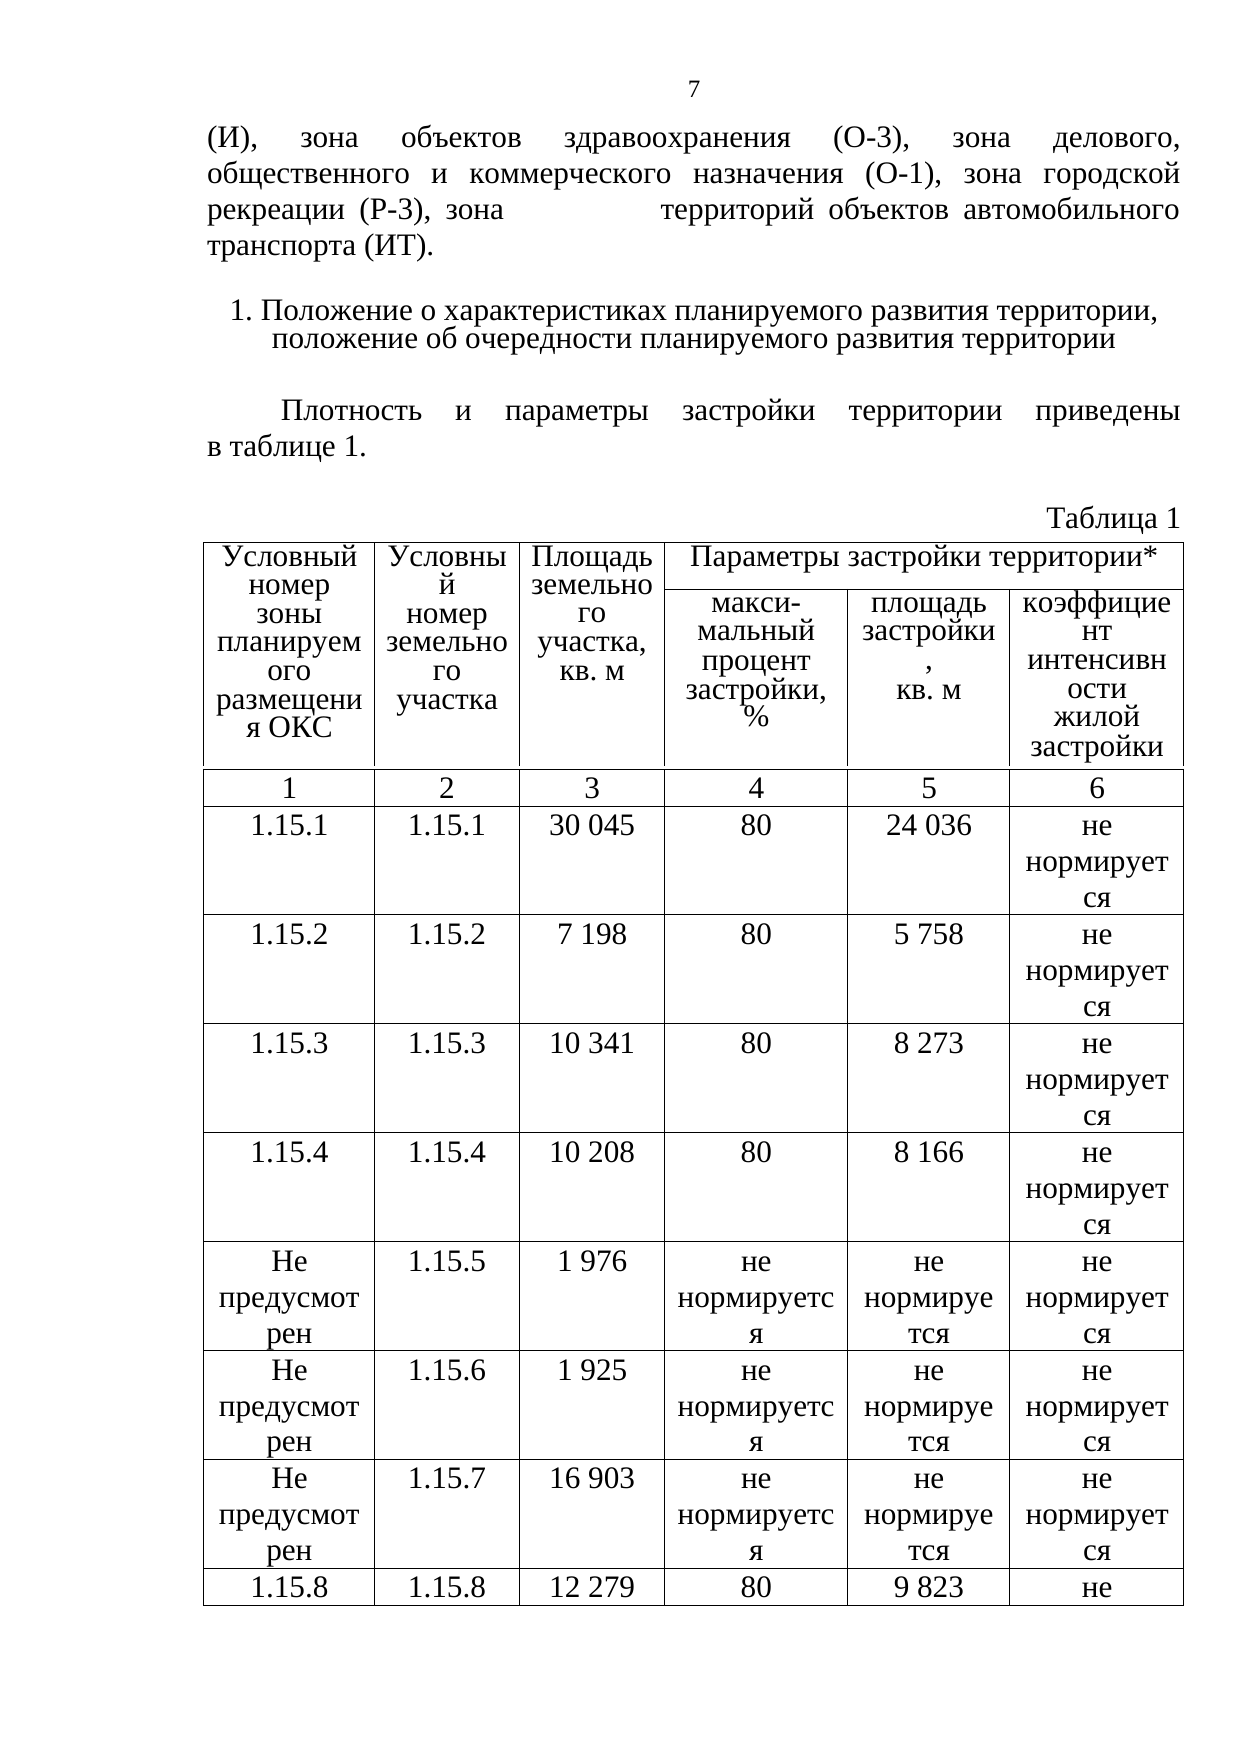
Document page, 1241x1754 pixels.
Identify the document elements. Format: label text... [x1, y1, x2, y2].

table_cell 12 279 [520, 1569, 664, 1604]
table_cell 24 036 [848, 807, 1009, 914]
table_header 6 [1010, 770, 1183, 806]
table_cell не нормируется [1010, 1351, 1183, 1459]
table_cell 1.15.2 [375, 915, 519, 1023]
list Таблица 1 [207, 499, 1181, 535]
table_cell 1.15.4 [204, 1133, 374, 1241]
table_header 3 [520, 770, 664, 806]
table_header Условный номер зоны планируемого размещения ОКС [204, 543, 374, 766]
table_cell не нормируется [665, 1242, 847, 1350]
table_cell 16 903 [520, 1460, 664, 1567]
table_header Параметры застройки территории* [665, 543, 1183, 589]
table_cell не нормируется [1010, 915, 1183, 1023]
table_cell не нормируется [665, 1351, 847, 1459]
table_cell не нормируется [1010, 1024, 1183, 1132]
table_cell 80 [665, 807, 847, 914]
table_cell 30 045 [520, 807, 664, 914]
table_cell Не предусмотрен [204, 1460, 374, 1567]
table_cell 1.15.8 [375, 1569, 519, 1604]
table_cell 1.15.3 [204, 1024, 374, 1132]
table_cell не нормируется [1010, 1242, 1183, 1350]
table_cell 80 [665, 1024, 847, 1132]
table_cell 9 823 [848, 1569, 1009, 1604]
table_cell 1 925 [520, 1351, 664, 1459]
table_cell не нормируется [1010, 1133, 1183, 1241]
table_cell не нормируется [1010, 1569, 1183, 1604]
table_header 5 [848, 770, 1009, 806]
table_cell не нормируется [1010, 1460, 1183, 1567]
table_cell 1.15.5 [375, 1242, 519, 1350]
table_cell 7 198 [520, 915, 664, 1023]
table_cell не нормируется [1010, 807, 1183, 914]
table_cell 8 166 [848, 1133, 1009, 1241]
table_cell не нормируется [665, 1460, 847, 1567]
table_cell 80 [665, 915, 847, 1023]
table_cell 1.15.6 [375, 1351, 519, 1459]
table_cell 8 273 [848, 1024, 1009, 1132]
table_cell 1.15.3 [375, 1024, 519, 1132]
table_cell 1 976 [520, 1242, 664, 1350]
table_cell 1.15.4 [375, 1133, 519, 1241]
table_cell коэффициент интенсивности жилой застройки [1010, 590, 1183, 766]
list 1. Положение о характеристиках планируемого развития территории, положение об очередности планируемого развития территории [207, 298, 1181, 355]
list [207, 118, 1181, 262]
table_cell Не предусмотрен [204, 1351, 374, 1459]
table_cell не нормируется [848, 1351, 1009, 1459]
table_cell 80 [665, 1569, 847, 1604]
table_cell 80 [665, 1133, 847, 1241]
table_header Условный номер земельного участка [375, 543, 519, 766]
table_cell 1.15.1 [204, 807, 374, 914]
table_cell 1.15.2 [204, 915, 374, 1023]
table_cell 1.15.8 [204, 1569, 374, 1604]
table_header Площадь земельного участка, кв. м [520, 543, 664, 766]
table_cell макси-мальный процент застройки, % [665, 590, 847, 766]
table_cell 5 758 [848, 915, 1009, 1023]
table_cell 10 208 [520, 1133, 664, 1241]
table_cell Не предусмотрен [204, 1242, 374, 1350]
table_header 1 [204, 770, 374, 806]
table_header 2 [375, 770, 519, 806]
table_cell 10 341 [520, 1024, 664, 1132]
table_cell площадь застройки, кв. м [848, 590, 1009, 766]
table_cell 1.15.1 [375, 807, 519, 914]
table_cell не нормируется [848, 1242, 1009, 1350]
list Плотность и параметры застройки территории приведены в таблице 1. [207, 391, 1181, 463]
table_cell не нормируется [848, 1460, 1009, 1567]
table_cell 1.15.7 [375, 1460, 519, 1567]
table_header 4 [665, 770, 847, 806]
